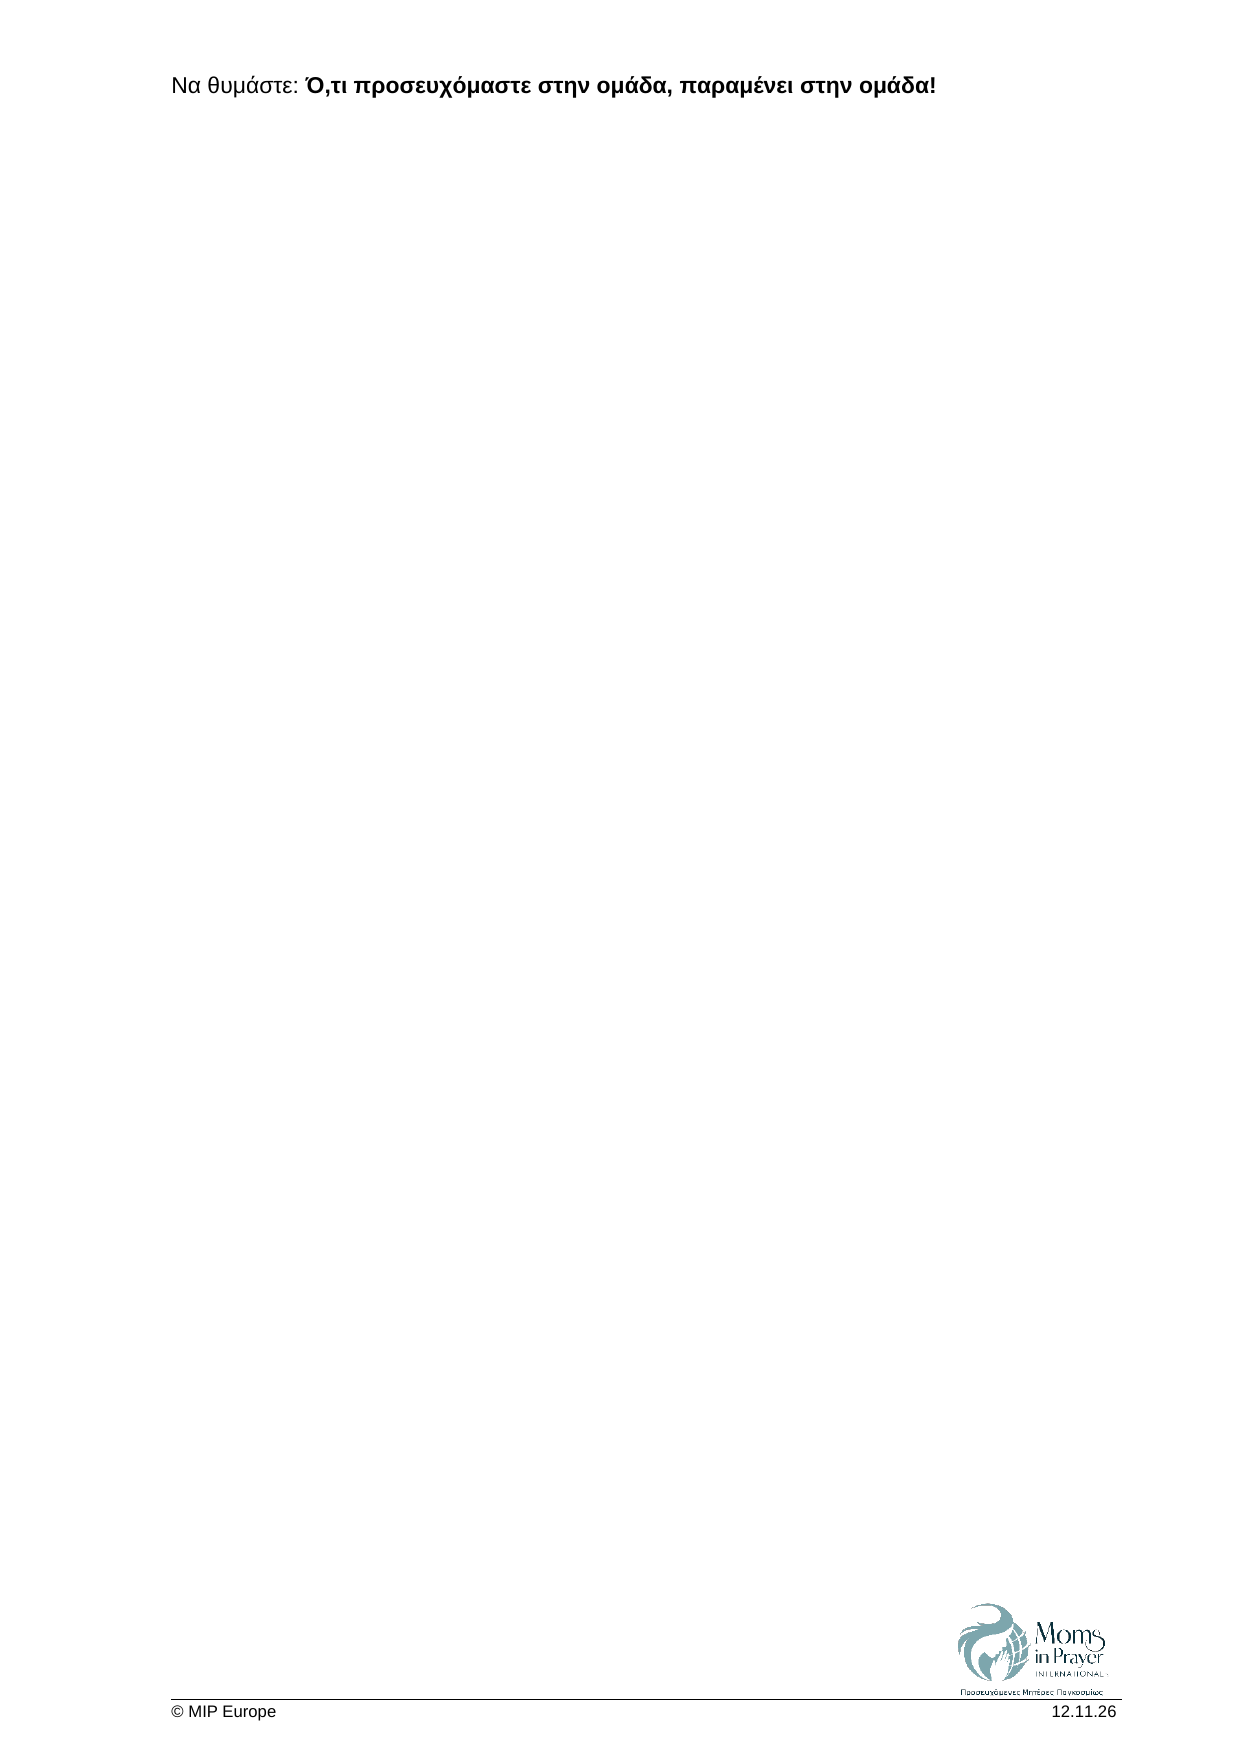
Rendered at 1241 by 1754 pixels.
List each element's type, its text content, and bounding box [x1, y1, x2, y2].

picture [952, 1597, 1109, 1694]
text Να θυμάστε: Ό,τι προσευχόμαστε στην ομάδα, παραμένει στην ομάδα! [171, 72, 1122, 99]
